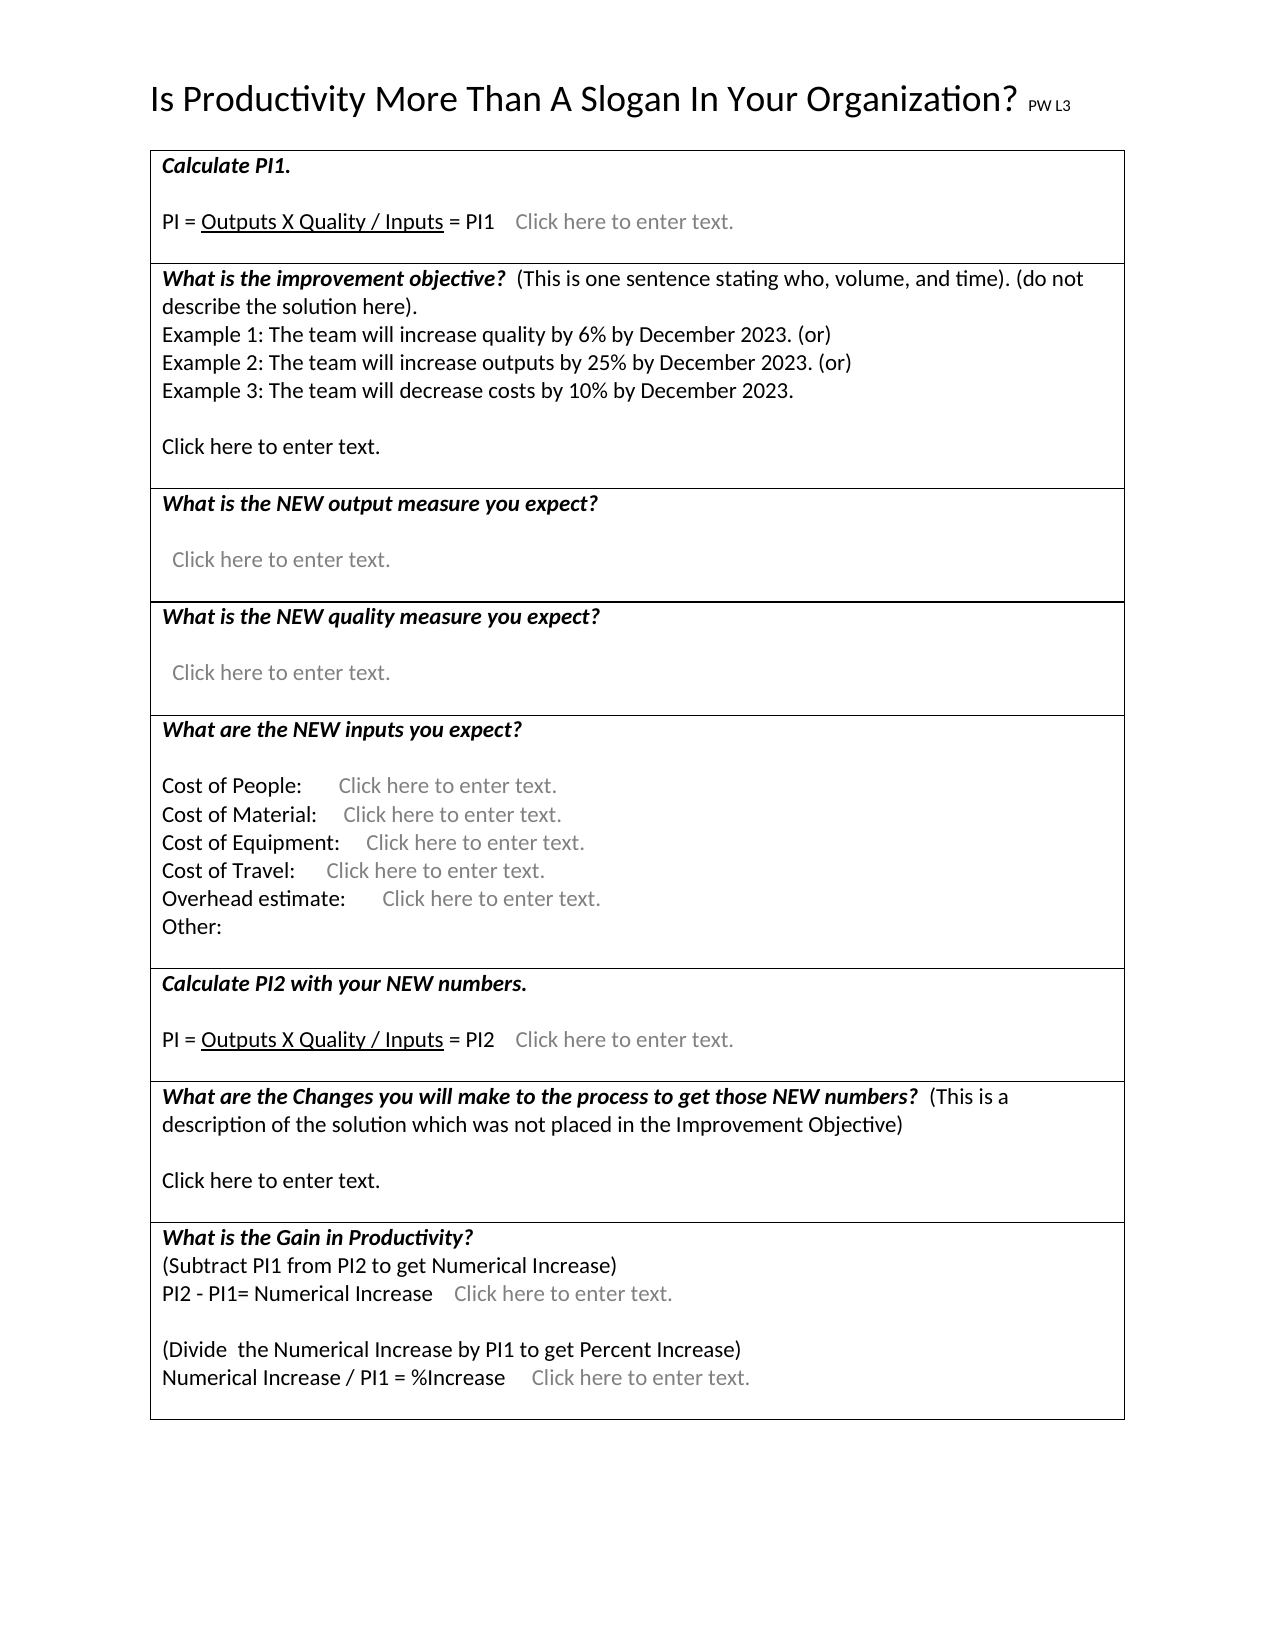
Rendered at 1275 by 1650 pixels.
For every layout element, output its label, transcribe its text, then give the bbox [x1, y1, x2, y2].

table_cell Calculate PI1. PI = Outputs X Quality / Inputs = PI1 [151, 151, 1124, 263]
table_cell What is the Gain in Productivity? (Subtract PI1 from PI2 to get Numerical Increase) PI2 - PI1= Numerical Increase (Divide the Numerical Increase by PI1 to get Percent Increase) Numerical Increase / PI1 = %Increase [151, 1223, 1124, 1419]
table_cell What are the Changes you will make to the process to get those NEW numbers? (This is a description of the solution which was not placed in the Improvement Objective) [151, 1082, 1124, 1222]
table_cell What is the improvement objective? (This is one sentence stating who, volume, and time). (do not describe the solution here). Example 1: The team will increase quality by 6% by December 2023. (or) Example 2: The team will increase outputs by 25% by December 2023. (or) Example 3: The team will decrease costs by 10% by December 2023. [151, 264, 1124, 488]
table_cell Calculate PI2 with your NEW numbers. PI = Outputs X Quality / Inputs = PI2 [151, 969, 1124, 1081]
table_cell What are the NEW inputs you expect? Cost of People: Cost of Material: Cost of Equipment: Cost of Travel: Overhead estimate: Other: [151, 716, 1124, 968]
table_cell What is the NEW output measure you expect? [151, 489, 1124, 601]
table_cell What is the NEW quality measure you expect? [151, 603, 1124, 714]
